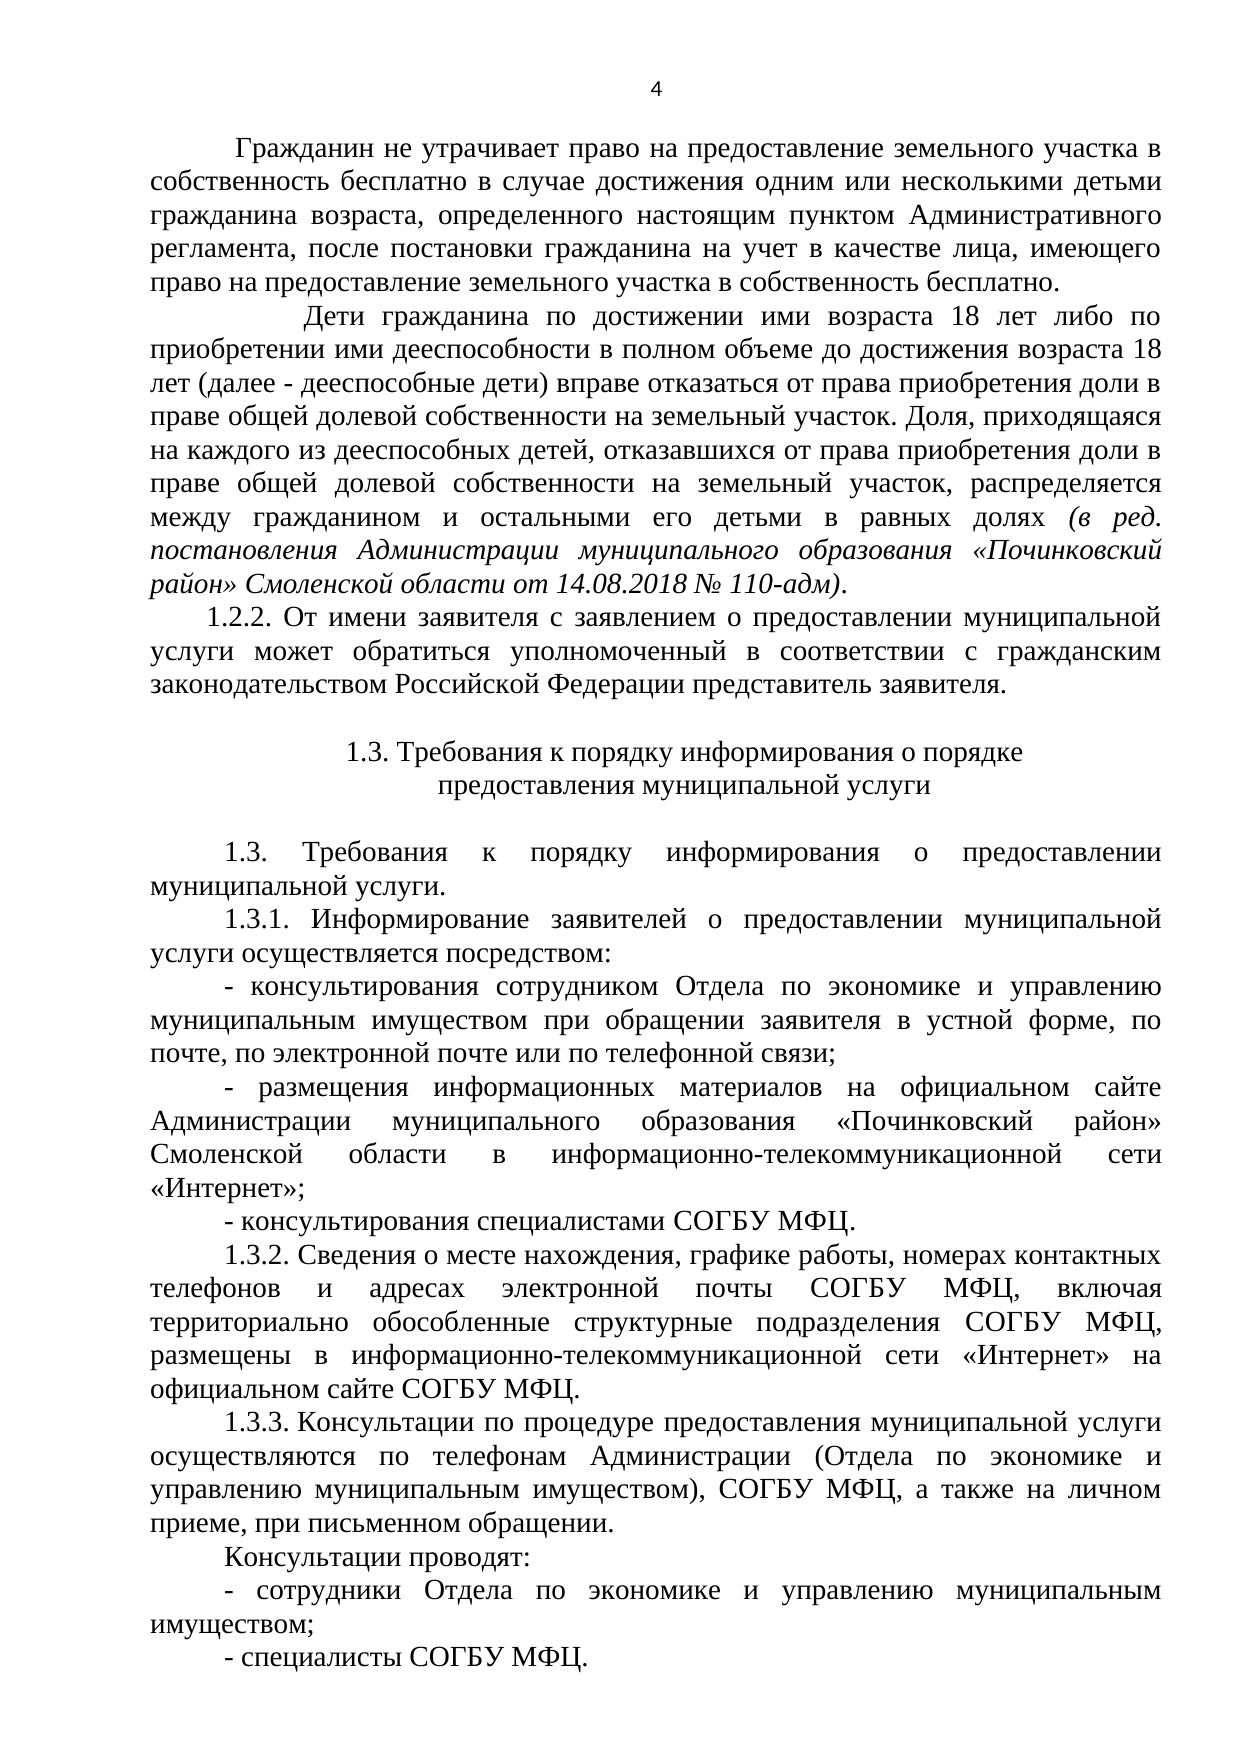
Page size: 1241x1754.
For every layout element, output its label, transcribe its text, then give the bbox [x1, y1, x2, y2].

text 1.3.3. Консультации по процедуре предоставления муниципальной услуги осуществляются по телефонам Администрации (Отдела по экономике и управлению муниципальным имуществом), СОГБУ МФЦ, а также на личном приеме, при письменном обращении. [150, 1404, 1162, 1539]
text - специалисты СОГБУ МФЦ. [150, 1639, 1162, 1673]
text - консультирования специалистами СОГБУ МФЦ. [150, 1203, 1162, 1237]
text Консультации проводят: [150, 1539, 1162, 1572]
text Дети гражданина по достижении ими возраста 18 лет либо по приобретении ими дееспособности в полном объеме до достижения возраста 18 лет (далее - дееспособные дети) вправе отказаться от права приобретения доли в праве общей долевой собственности на земельный участок. Доля, приходящаяся на каждого из дееспособных детей, отказавшихся от права приобретения доли в праве общей долевой собственности на земельный участок, распределяется между гражданином и остальными его детьми в равных долях (в ред. постановления Администрации муниципального образования «Починковский район» Смоленской области от 14.08.2018 № 110-адм). [150, 298, 1162, 599]
text 1.3.1. Информирование заявителей о предоставлении муниципальной услуги осуществляется посредством: [150, 901, 1162, 968]
text 1.3. Требования к порядку информирования о порядке [150, 734, 1162, 767]
text 1.2.2. От имени заявителя с заявлением о предоставлении муниципальной услуги может обратиться уполномоченный в соответствии с гражданским законодательством Российской Федерации представитель заявителя. [150, 599, 1162, 700]
text - консультирования сотрудником Отдела по экономике и управлению муниципальным имуществом при обращении заявителя в устной форме, по почте, по электронной почте или по телефонной связи; [150, 968, 1162, 1069]
text - размещения информационных материалов на официальном сайте Администрации муниципального образования «Починковский район» Смоленской области в информационно-телекоммуникационной сети «Интернет»; [150, 1069, 1162, 1203]
text Гражданин не утрачивает право на предоставление земельного участка в собственность бесплатно в случае достижения одним или несколькими детьми гражданина возраста, определенного настоящим пунктом Административного регламента, после постановки гражданина на учет в качестве лица, имеющего право на предоставление земельного участка в собственность бесплатно. [150, 130, 1162, 298]
text - сотрудники Отдела по экономике и управлению муниципальным имуществом; [150, 1572, 1162, 1639]
text предоставления муниципальной услуги [150, 767, 1162, 801]
text 1.3.2. Сведения о месте нахождения, графике работы, номерах контактных телефонов и адресах электронной почты СОГБУ МФЦ, включая территориально обособленные структурные подразделения СОГБУ МФЦ, размещены в информационно-телекоммуникационной сети «Интернет» на официальном сайте СОГБУ МФЦ. [150, 1237, 1162, 1404]
text 1.3. Требования к порядку информирования о предоставлении муниципальной услуги. [150, 834, 1162, 901]
